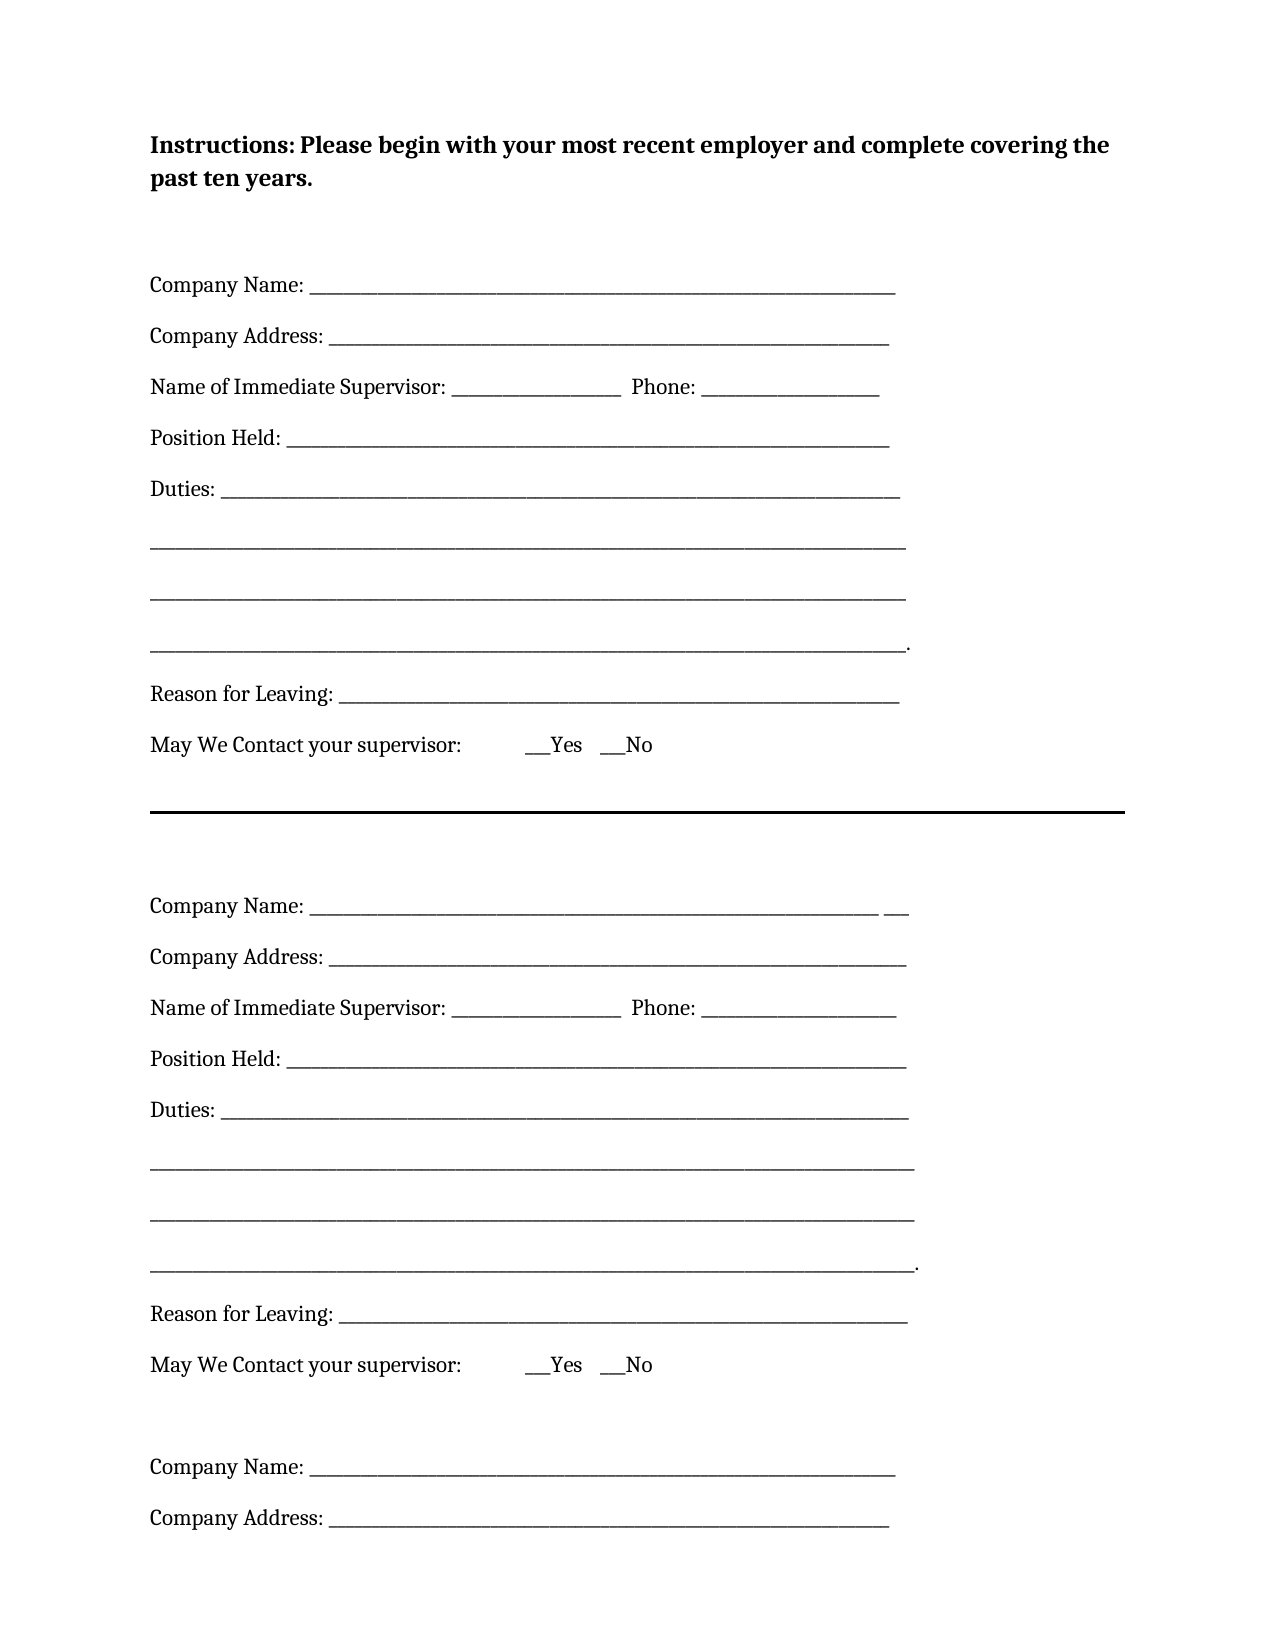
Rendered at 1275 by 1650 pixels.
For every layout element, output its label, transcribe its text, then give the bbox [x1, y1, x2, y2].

text Company Address: ____________________________________________________________________ [150, 943, 1125, 970]
text _________________________________________________________________________________________. [150, 629, 1125, 656]
text May We Contact your supervisor: ___Yes ___No [150, 731, 1125, 758]
text Company Name: ___________________________________________________________________ ___ [150, 892, 1125, 919]
text Name of Immediate Supervisor: ____________________ Phone: _______________________ [150, 994, 1125, 1021]
text Reason for Leaving: ___________________________________________________________________ [150, 1301, 1125, 1327]
text Position Held: _________________________________________________________________________ [150, 1046, 1125, 1072]
text Instructions: Please begin with your most recent employer and complete covering the past ten years. [150, 131, 1125, 193]
text Reason for Leaving: __________________________________________________________________ [150, 680, 1125, 707]
text Company Name: _____________________________________________________________________ [150, 272, 1125, 298]
text Duties: _________________________________________________________________________________ [150, 1097, 1125, 1123]
text Name of Immediate Supervisor: ____________________ Phone: _____________________ [150, 374, 1125, 400]
text Company Address: __________________________________________________________________ [150, 323, 1125, 349]
text May We Contact your supervisor: ___Yes ___No [150, 1352, 1125, 1378]
text Company Name: _____________________________________________________________________ [150, 1454, 1125, 1480]
text __________________________________________________________________________________________ [150, 1148, 1125, 1174]
text Duties: ________________________________________________________________________________ [150, 476, 1125, 502]
text _________________________________________________________________________________________ [150, 578, 1125, 604]
text Company Address: __________________________________________________________________ [150, 1505, 1125, 1531]
text Position Held: _______________________________________________________________________ [150, 425, 1125, 451]
text __________________________________________________________________________________________ [150, 1199, 1125, 1225]
text __________________________________________________________________________________________. [150, 1250, 1125, 1276]
text _________________________________________________________________________________________ [150, 527, 1125, 553]
